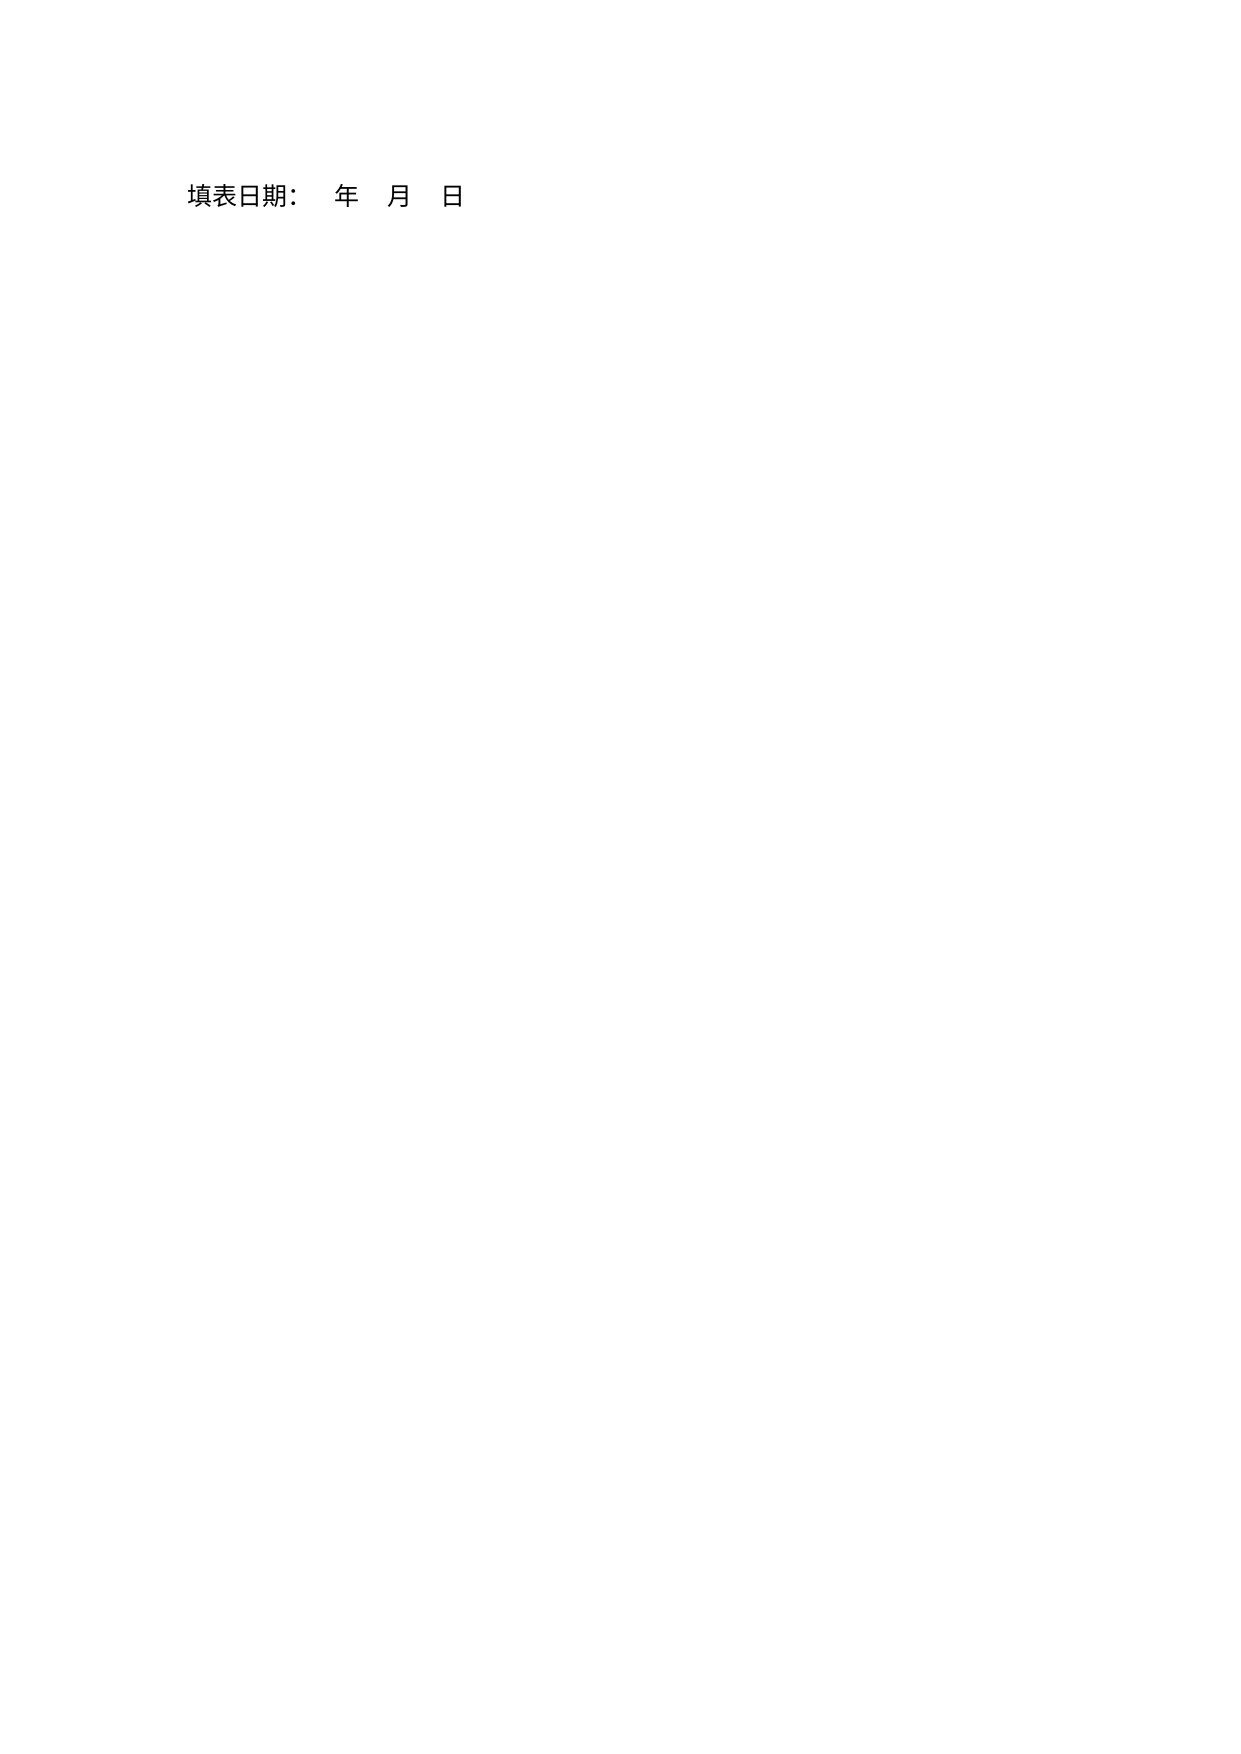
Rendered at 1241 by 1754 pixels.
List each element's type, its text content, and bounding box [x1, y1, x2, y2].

text 填表日期： 年 月 日 [187, 162, 1053, 227]
